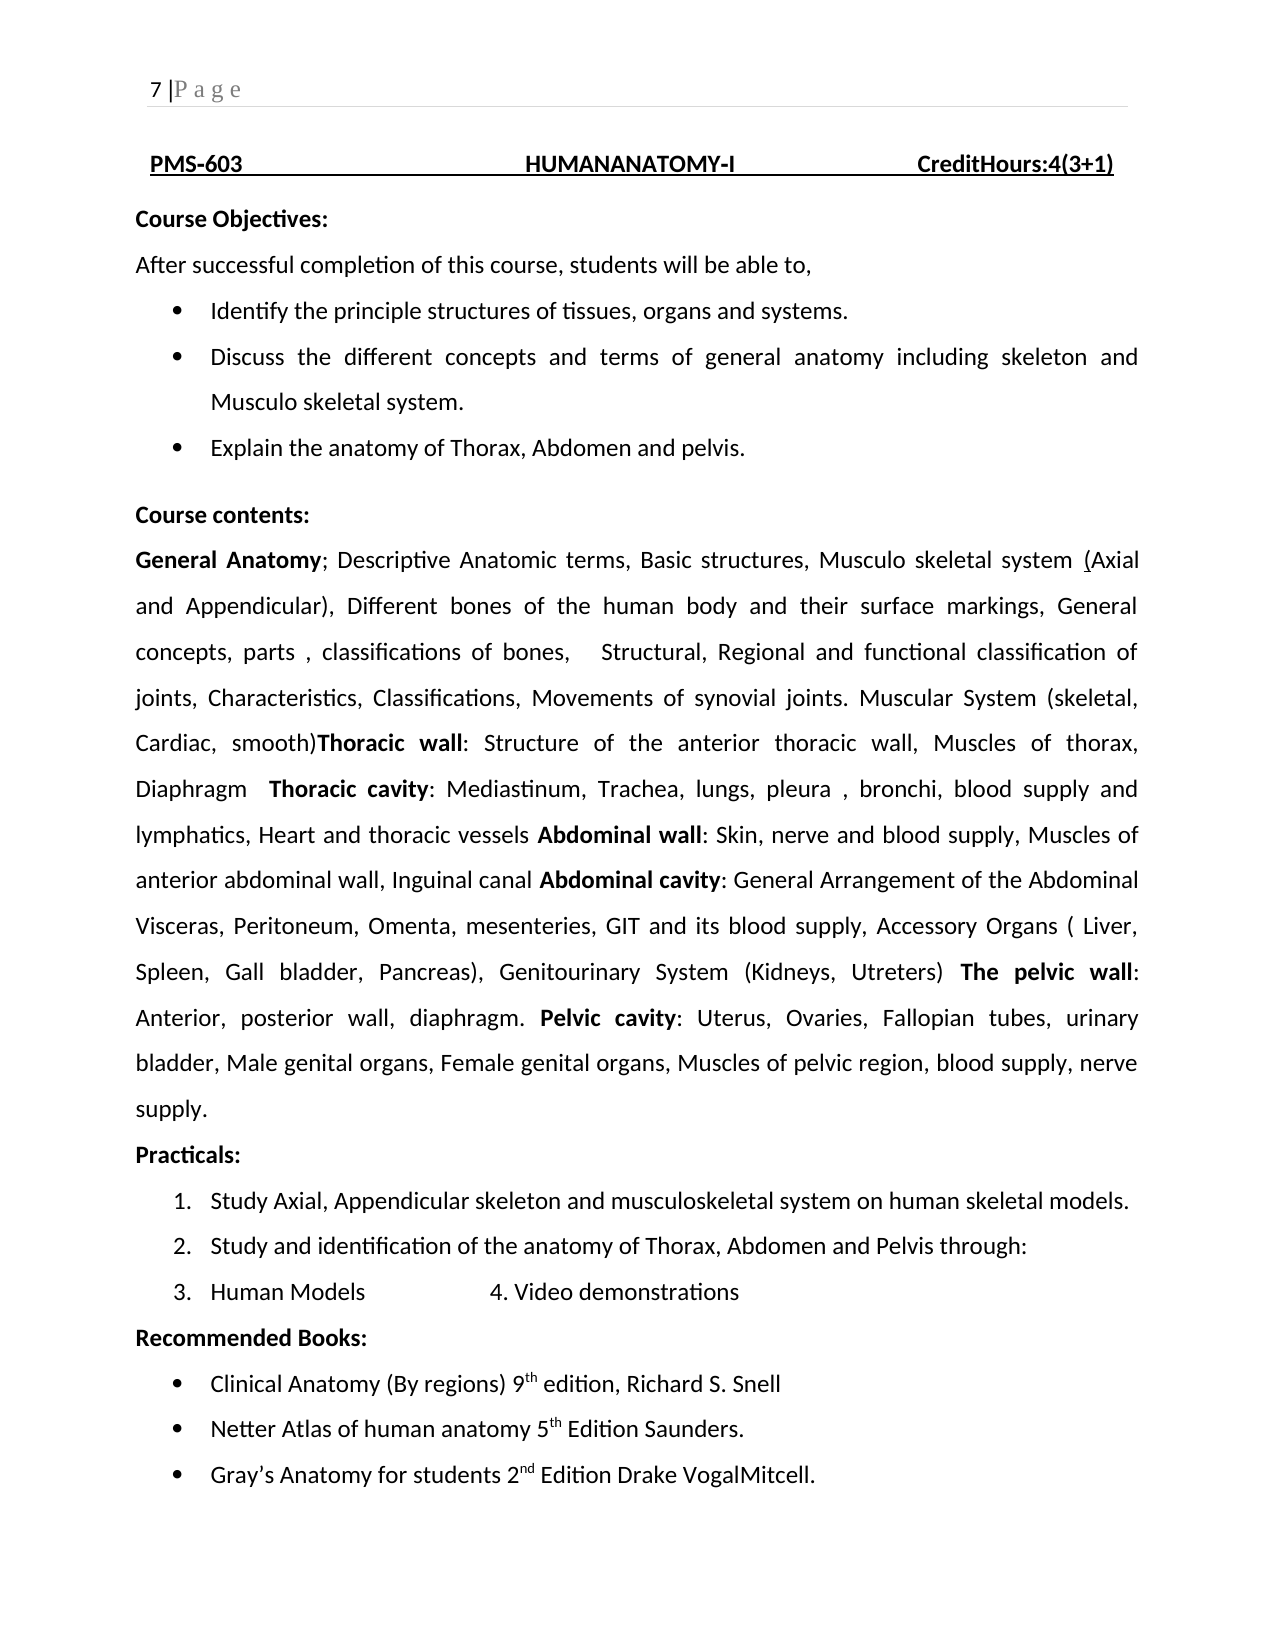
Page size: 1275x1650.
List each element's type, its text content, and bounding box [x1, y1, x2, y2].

list Gray’s Anatomy for students 2nd Edition Drake VogalMitcell. [173, 1459, 1139, 1490]
subtitle PMS‐603 HUMANANATOMY‐I CreditHours:4(3+1) [150, 148, 1139, 179]
list Discuss the different concepts and terms of general anatomy including skeleton and Musculo skeletal system. [173, 341, 1139, 417]
text Course contents: [135, 499, 1139, 529]
list Recommended Books: [135, 1322, 1139, 1352]
list Study Axial, Appendicular skeleton and musculoskeletal system on human skeletal models. [173, 1185, 1139, 1215]
text General Anatomy; Descriptive Anatomic terms, Basic structures, Musculo skeletal system (Axial and Appendicular), Different bones of the human body and their surface markings, General concepts, parts , classifications of bones, Structural, Regional and functional classification of joints, Characteristics, Classifications, Movements of synovial joints. Muscular System (skeletal, Cardiac, smooth)Thoracic wall: Structure of the anterior thoracic wall, Muscles of thorax, Diaphragm Thoracic cavity: Mediastinum, Trachea, lungs, pleura , bronchi, blood supply and lymphatics, Heart and thoracic vessels Abdominal wall: Skin, nerve and blood supply, Muscles of anterior abdominal wall, Inguinal canal Abdominal cavity: General Arrangement of the Abdominal Visceras, Peritoneum, Omenta, mesenteries, GIT and its blood supply, Accessory Organs ( Liver, Spleen, Gall bladder, Pancreas), Genitourinary System (Kidneys, Utreters) The pelvic wall: Anterior, posterior wall, diaphragm. Pelvic cavity: Uterus, Ovaries, Fallopian tubes, urinary bladder, Male genital organs, Female genital organs, Muscles of pelvic region, blood supply, nerve supply. [135, 544, 1139, 1124]
list Clinical Anatomy (By regions) 9th edition, Richard S. Snell [173, 1368, 1139, 1398]
list Netter Atlas of human anatomy 5th Edition Saunders. [173, 1413, 1139, 1444]
list Explain the anatomy of Thorax, Abdomen and pelvis. [173, 432, 1139, 463]
list Human Models 4. Video demonstrations [173, 1276, 1139, 1307]
text After successful completion of this course, students will be able to, [135, 249, 1139, 280]
list Identify the principle structures of tissues, organs and systems. [173, 295, 1139, 326]
list Study and identification of the anatomy of Thorax, Abdomen and Pelvis through: [173, 1231, 1139, 1261]
text Course Objectives: [135, 204, 1109, 234]
text Practicals: [135, 1139, 1139, 1169]
